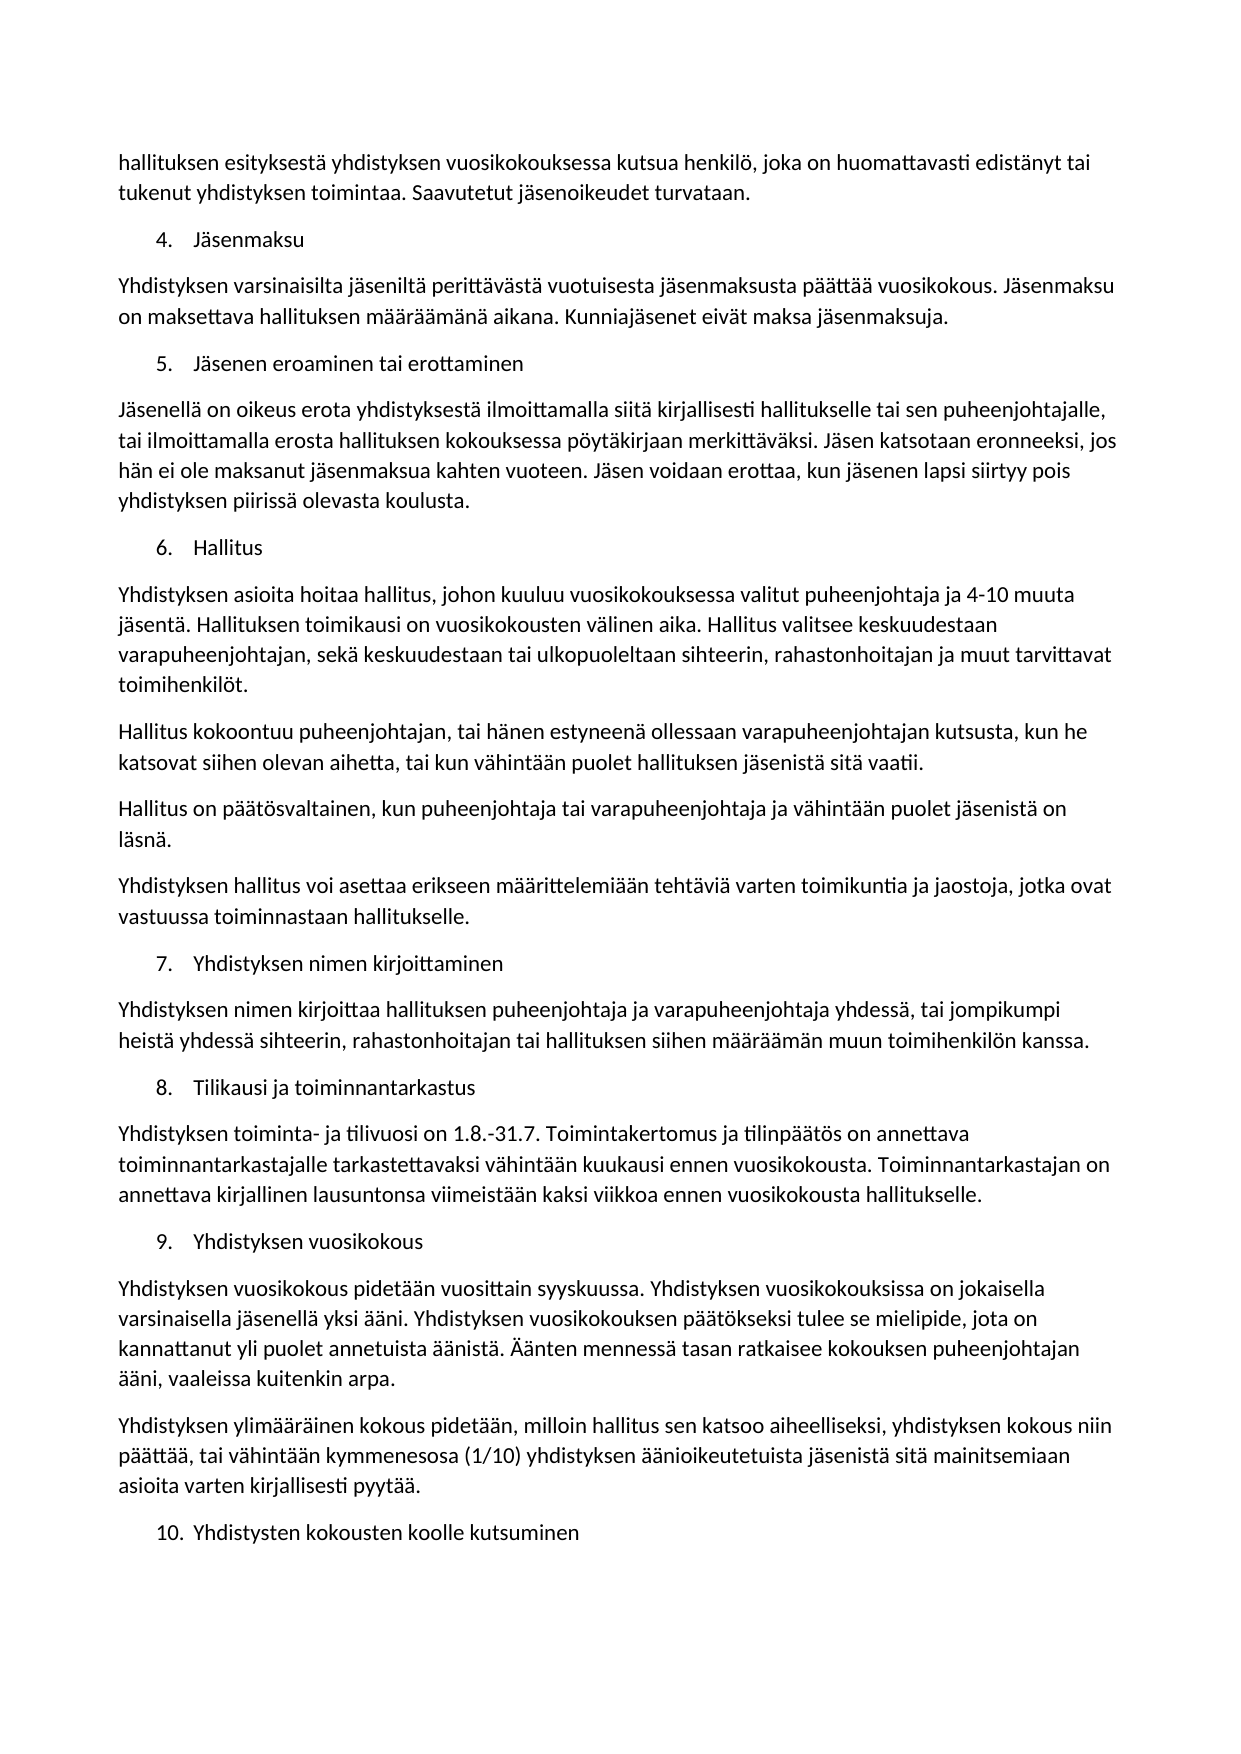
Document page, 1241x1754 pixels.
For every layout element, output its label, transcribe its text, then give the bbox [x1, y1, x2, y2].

text Hallitus kokoontuu puheenjohtajan, tai hänen estyneenä ollessaan varapuheenjohtajan kutsusta, kun he katsovat siihen olevan aihetta, tai kun vähintään puolet hallituksen jäsenistä sitä vaatii. [118, 717, 1122, 776]
text Yhdistyksen varsinaisilta jäseniltä perittävästä vuotuisesta jäsenmaksusta päättää vuosikokous. Jäsenmaksu on maksettava hallituksen määräämänä aikana. Kunniajäsenet eivät maksa jäsenmaksuja. [118, 272, 1122, 330]
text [118, 148, 1122, 206]
text Hallitus on päätösvaltainen, kun puheenjohtaja tai varapuheenjohtaja ja vähintään puolet jäsenistä on läsnä. [118, 794, 1122, 853]
text Yhdistyksen hallitus voi asettaa erikseen määrittelemiään tehtäviä varten toimikuntia ja jaostoja, jotka ovat vastuussa toiminnastaan hallitukselle. [118, 872, 1122, 930]
list Yhdistysten kokousten koolle kutsuminen [156, 1518, 1122, 1546]
list Hallitus [156, 533, 1122, 561]
list Jäsenmaksu [156, 225, 1122, 253]
text Yhdistyksen nimen kirjoittaa hallituksen puheenjohtaja ja varapuheenjohtaja yhdessä, tai jompikumpi heistä yhdessä sihteerin, rahastonhoitajan tai hallituksen siihen määräämän muun toimihenkilön kanssa. [118, 996, 1122, 1054]
list Tilikausi ja toiminnantarkastus [156, 1073, 1122, 1101]
text Yhdistyksen ylimääräinen kokous pidetään, milloin hallitus sen katsoo aiheelliseksi, yhdistyksen kokous niin päättää, tai vähintään kymmenesosa (1/10) yhdistyksen äänioikeutetuista jäsenistä sitä mainitsemiaan asioita varten kirjallisesti pyytää. [118, 1411, 1122, 1499]
text Yhdistyksen toiminta- ja tilivuosi on 1.8.-31.7. Toimintakertomus ja tilinpäätös on annettava toiminnantarkastajalle tarkastettavaksi vähintään kuukausi ennen vuosikokousta. Toiminnantarkastajan on annettava kirjallinen lausuntonsa viimeistään kaksi viikkoa ennen vuosikokousta hallitukselle. [118, 1119, 1122, 1208]
text Yhdistyksen vuosikokous pidetään vuosittain syyskuussa. Yhdistyksen vuosikokouksissa on jokaisella varsinaisella jäsenellä yksi ääni. Yhdistyksen vuosikokouksen päätökseksi tulee se mielipide, jota on kannattanut yli puolet annetuista äänistä. Äänten mennessä tasan ratkaisee kokouksen puheenjohtajan ääni, vaaleissa kuitenkin arpa. [118, 1274, 1122, 1392]
list Jäsenen eroaminen tai erottaminen [156, 349, 1122, 377]
text Yhdistyksen asioita hoitaa hallitus, johon kuuluu vuosikokouksessa valitut puheenjohtaja ja 4-10 muuta jäsentä. Hallituksen toimikausi on vuosikokousten välinen aika. Hallitus valitsee keskuudestaan varapuheenjohtajan, sekä keskuudestaan tai ulkopuoleltaan sihteerin, rahastonhoitajan ja muut tarvittavat toimihenkilöt. [118, 580, 1122, 698]
list Yhdistyksen nimen kirjoittaminen [156, 949, 1122, 977]
list Yhdistyksen vuosikokous [156, 1227, 1122, 1255]
text Jäsenellä on oikeus erota yhdistyksestä ilmoittamalla siitä kirjallisesti hallitukselle tai sen puheenjohtajalle, tai ilmoittamalla erosta hallituksen kokouksessa pöytäkirjaan merkittäväksi. Jäsen katsotaan eronneeksi, jos hän ei ole maksanut jäsenmaksua kahten vuoteen. Jäsen voidaan erottaa, kun jäsenen lapsi siirtyy pois yhdistyksen piirissä olevasta koulusta. [118, 396, 1122, 514]
